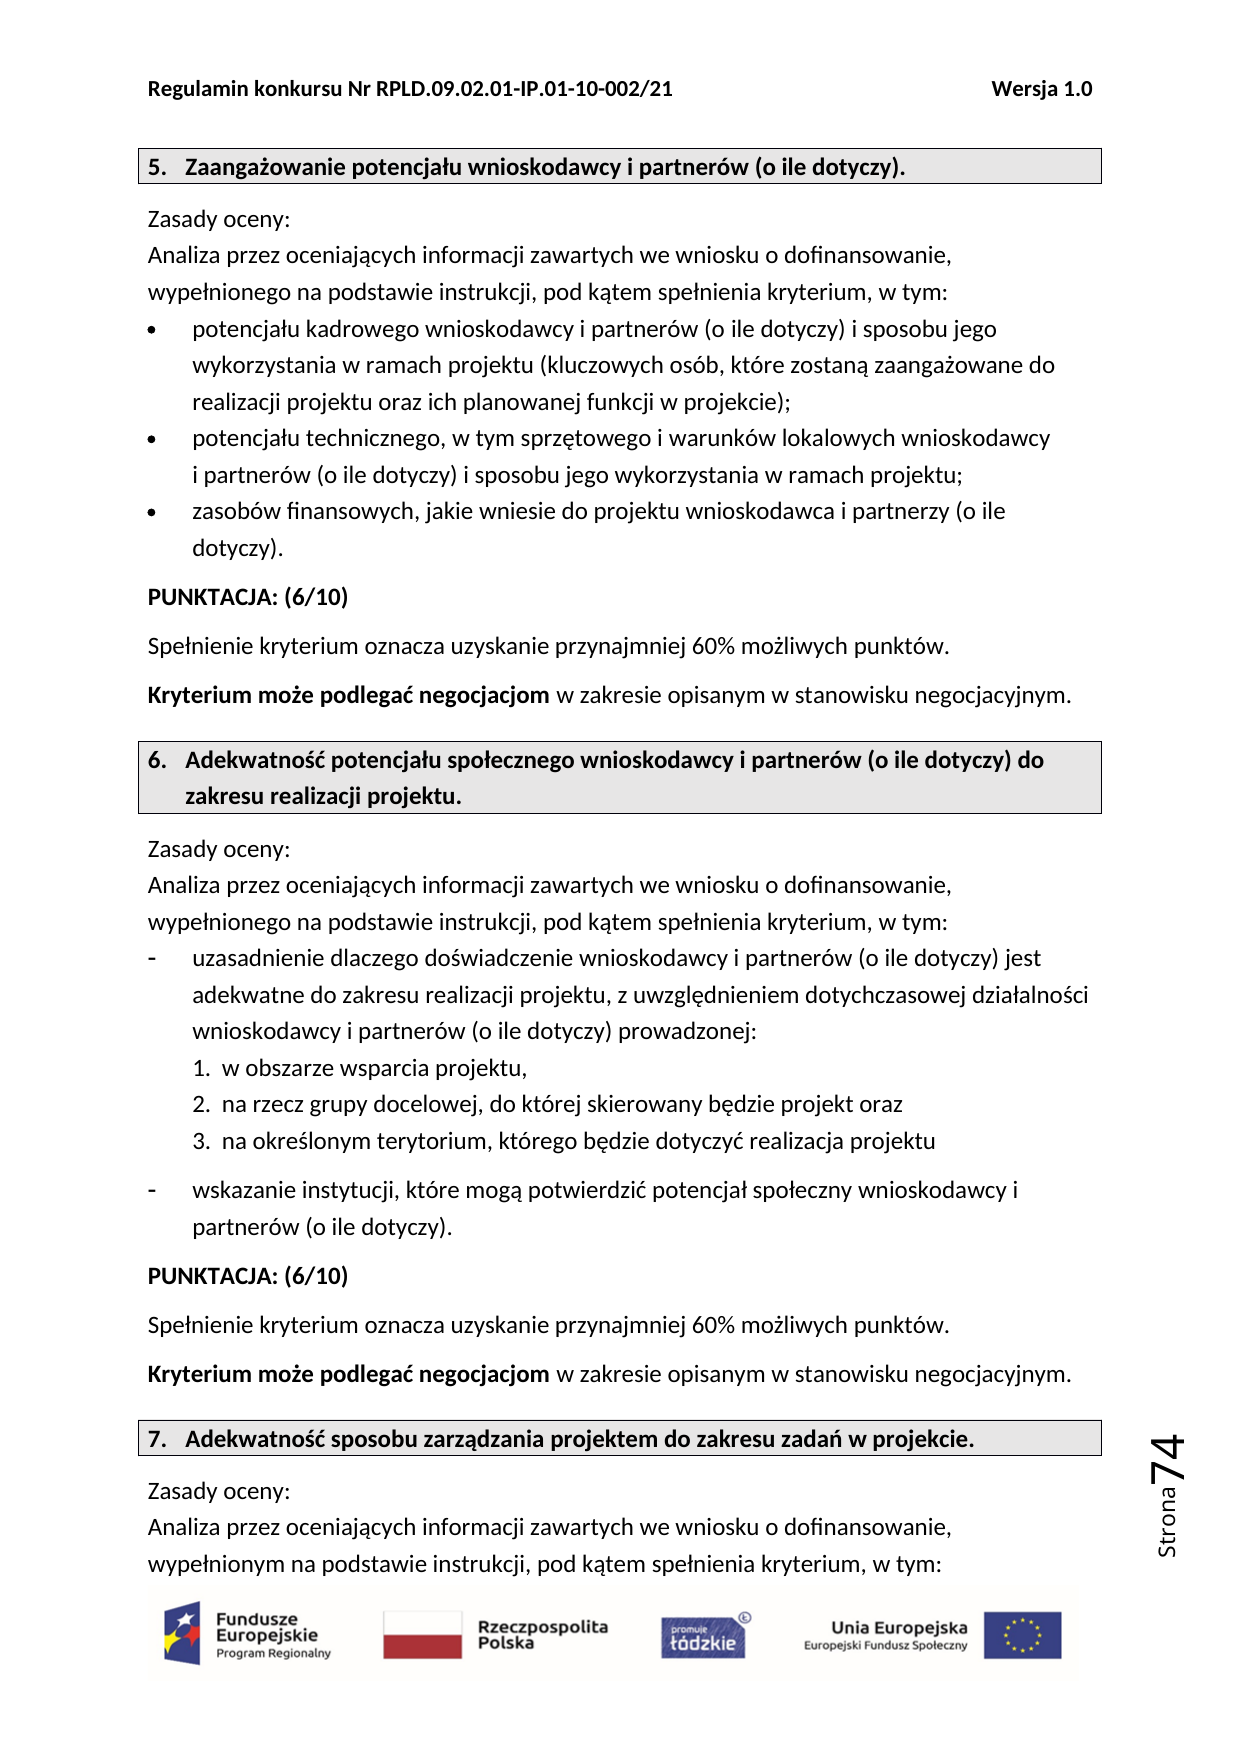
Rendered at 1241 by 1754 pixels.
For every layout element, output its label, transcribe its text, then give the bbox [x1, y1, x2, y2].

text Analiza przez oceniających informacji zawartych we wniosku o dofinansowanie, wypełnionego na podstawie instrukcji, pod kątem spełnienia kryterium, w tym: [148, 869, 1092, 936]
text Kryterium może podlegać negocjacjom w zakresie opisanym w stanowisku negocjacyjnym. [148, 1358, 1092, 1388]
text Zasady oceny: [148, 1475, 1092, 1505]
list potencjału technicznego, w tym sprzętowego i warunków lokalowych wnioskodawcy i partnerów (o ile dotyczy) i sposobu jego wykorzystania w ramach projektu; [148, 422, 1092, 489]
text Spełnienie kryterium oznacza uzyskanie przynajmniej 60% możliwych punktów. [148, 630, 1092, 661]
list Adekwatność potencjału społecznego wnioskodawcy i partnerów (o ile dotyczy) do zakresu realizacji projektu. [139, 742, 1101, 813]
list potencjału kadrowego wnioskodawcy i partnerów (o ile dotyczy) i sposobu jego wykorzystania w ramach projektu (kluczowych osób, które zostaną zaangażowane do realizacji projektu oraz ich planowanej funkcji w projekcie); [148, 313, 1092, 416]
text 1. w obszarze wsparcia projektu, [192, 1052, 1092, 1083]
text Zasady oceny: [148, 203, 1092, 233]
text Kryterium może podlegać negocjacjom w zakresie opisanym w stanowisku negocjacyjnym. [148, 679, 1092, 710]
list wskazanie instytucji, które mogą potwierdzić potencjał społeczny wnioskodawcy i partnerów (o ile dotyczy). [148, 1174, 1092, 1241]
text Spełnienie kryterium oznacza uzyskanie przynajmniej 60% możliwych punktów. [148, 1309, 1092, 1339]
text Analiza przez oceniających informacji zawartych we wniosku o dofinansowanie, wypełnionym na podstawie instrukcji, pod kątem spełnienia kryterium, w tym: [148, 1511, 1092, 1578]
text Zasady oceny: [148, 833, 1092, 863]
text 2. na rzecz grupy docelowej, do której skierowany będzie projekt oraz [192, 1089, 1092, 1119]
text PUNKTACJA: (6/10) [148, 1260, 1092, 1290]
picture [147, 1585, 1079, 1681]
list Adekwatność sposobu zarządzania projektem do zakresu zadań w projekcie. [139, 1421, 1101, 1455]
list zasobów finansowych, jakie wniesie do projektu wnioskodawca i partnerzy (o ile dotyczy). [148, 496, 1092, 563]
text Analiza przez oceniających informacji zawartych we wniosku o dofinansowanie, wypełnionego na podstawie instrukcji, pod kątem spełnienia kryterium, w tym: [148, 239, 1092, 307]
list Zaangażowanie potencjału wnioskodawcy i partnerów (o ile dotyczy). [139, 149, 1101, 183]
text PUNKTACJA: (6/10) [148, 581, 1092, 612]
text 3. na określonym terytorium, którego będzie dotyczyć realizacja projektu [192, 1125, 1092, 1156]
list uzasadnienie dlaczego doświadczenie wnioskodawcy i partnerów (o ile dotyczy) jest adekwatne do zakresu realizacji projektu, z uwzględnieniem dotychczasowej działalności wnioskodawcy i partnerów (o ile dotyczy) prowadzonej: [148, 942, 1092, 1046]
